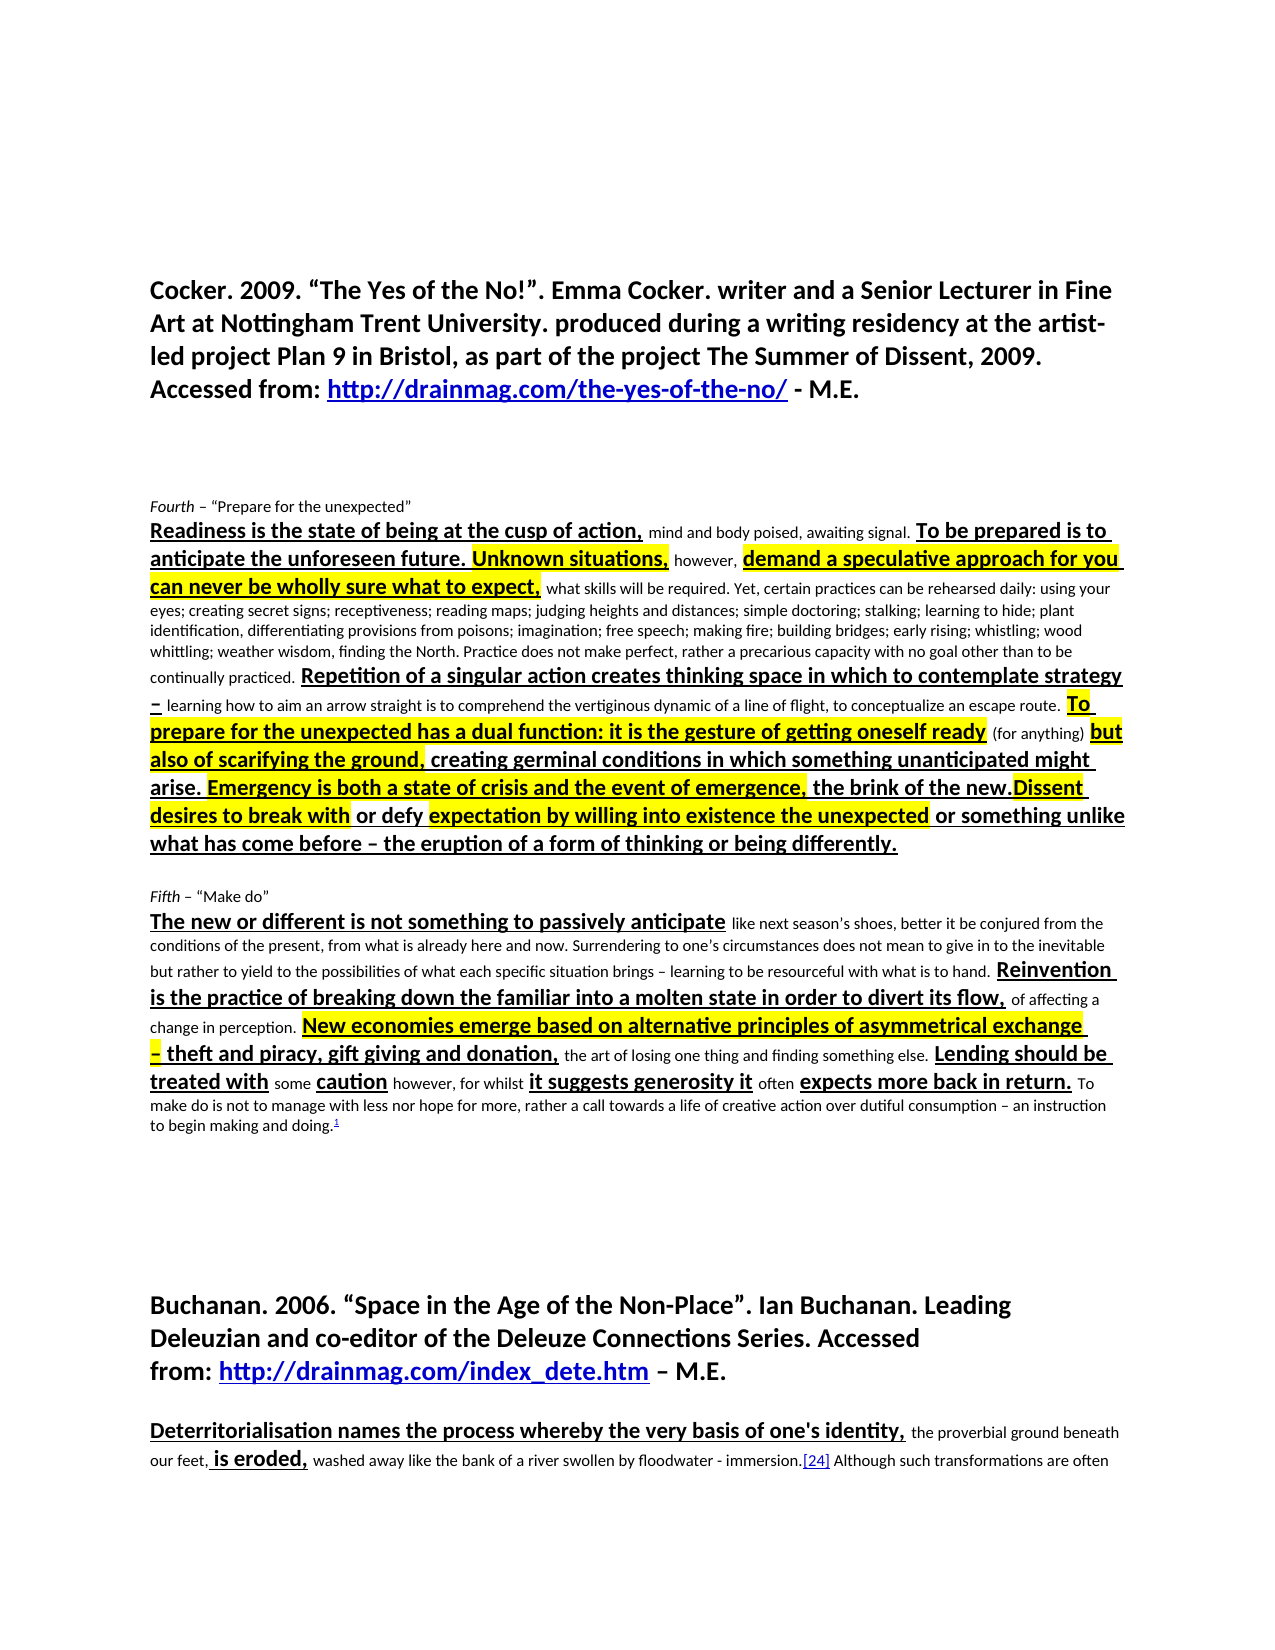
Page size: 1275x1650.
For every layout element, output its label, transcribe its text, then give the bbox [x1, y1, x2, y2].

text Buchanan. 2006. “Space in the Age of the Non-Place”. Ian Buchanan. Leading Deleuzian and co-editor of the Deleuze Connections Series. Accessed from: http://drainmag.com/index_dete.htm – M.E. [150, 1288, 1125, 1387]
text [150, 1416, 1125, 1472]
text Fourth – “Prepare for the unexpected” Readiness is the state of being at the cusp of action, mind and body poised, awaiting signal. To be prepared is to anticipate the unforeseen future. Unknown situations, however, demand a speculative approach for you can never be wholly sure what to expect, what skills will be required. Yet, certain practices can be rehearsed daily: using your eyes; creating secret signs; receptiveness; reading maps; judging heights and distances; simple doctoring; stalking; learning to hide; plant identification, differentiating provisions from poisons; imagination; free speech; making fire; building bridges; early rising; whistling; wood whittling; weather wisdom, finding the North. Practice does not make perfect, rather a precarious capacity with no goal other than to be continually practiced. Repetition of a singular action creates thinking space in which to contemplate strategy – learning how to aim an arrow straight is to comprehend the vertiginous dynamic of a line of flight, to conceptualize an escape route. To prepare for the unexpected has a dual function: it is the gesture of getting oneself ready (for anything) but also of scarifying the ground, creating germinal conditions in which something unanticipated might arise. Emergency is both a state of crisis and the event of emergence, the brink of the new.Dissent desires to break with or defy expectation by willing into existence the unexpected or something unlike what has come before – the eruption of a form of thinking or being differently. [150, 496, 1125, 826]
text Fifth – “Make do” The new or different is not something to passively anticipate like next season’s shoes, better it be conjured from the conditions of the present, from what is already here and now. Surrendering to one’s circumstances does not mean to give in to the inevitable but rather to yield to the possibilities of what each specific situation brings – learning to be resourceful with what is to hand. Reinvention is the practice of breaking down the familiar into a molten state in order to divert its flow, of affecting a change in perception. New economies emerge based on alternative principles of asymmetrical exchange – theft and piracy, gift giving and donation, the art of losing one thing and finding something else. Lending should be treated with some caution however, for whilst it suggests generosity it often expects more back in return. To make do is not to manage with less nor hope for more, rather a call towards a life of creative action over dutiful consumption – an instruction to begin making and doing.1 [150, 887, 1125, 1136]
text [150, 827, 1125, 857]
text Cocker. 2009. “The Yes of the No!”. Emma Cocker. writer and a Senior Lecturer in Fine Art at Nottingham Trent University. produced during a writing residency at the artist-led project Plan 9 in Bristol, as part of the project The Summer of Dissent, 2009. Accessed from: http://drainmag.com/the-yes-of-the-no/ - M.E. [150, 273, 1125, 405]
